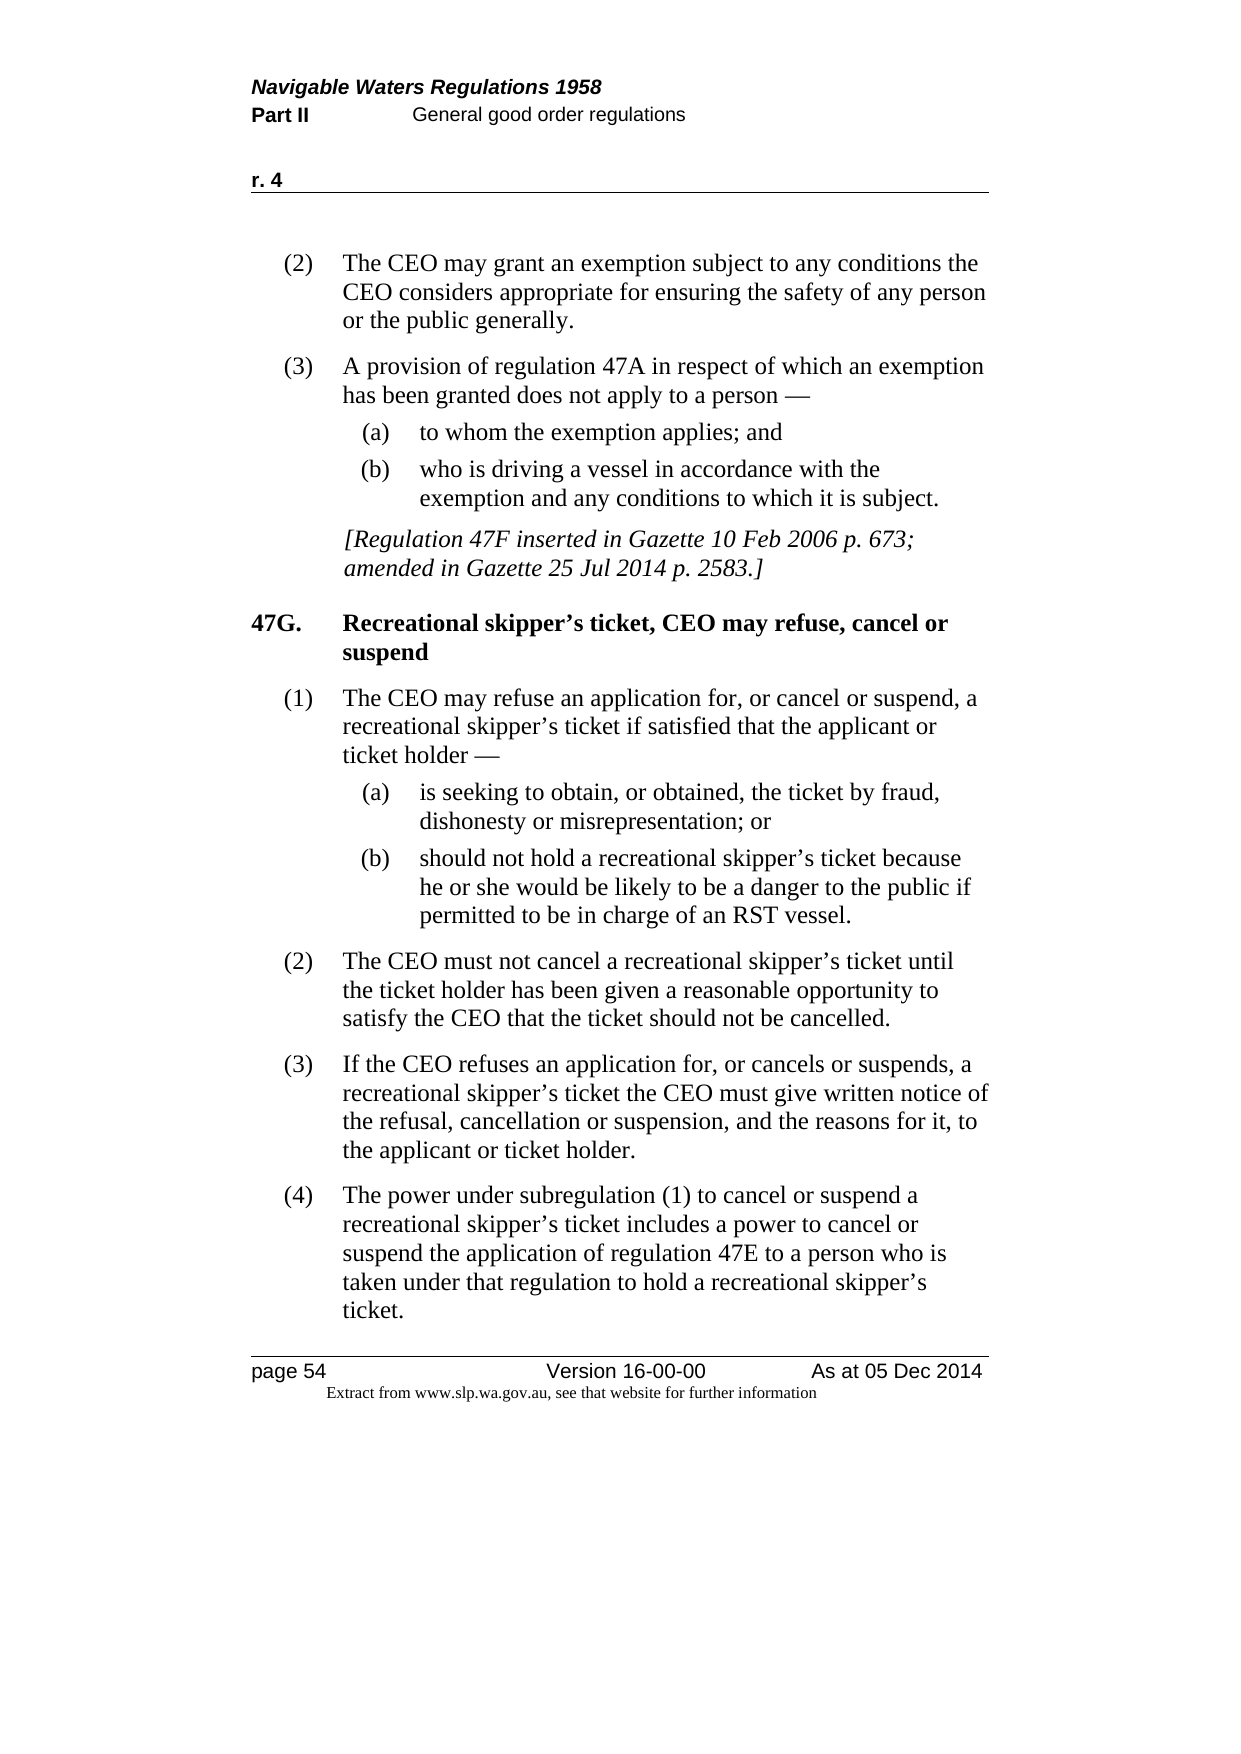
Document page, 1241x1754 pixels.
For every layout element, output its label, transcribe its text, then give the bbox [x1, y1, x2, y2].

text (2) The CEO may grant an exemption subject to any conditions the CEO considers appropriate for ensuring the safety of any person or the public generally. [251, 248, 989, 334]
text (3) If the CEO refuses an application for, or cancels or suspends, a recreational skipper’s ticket the CEO must give written notice of the refusal, cancellation or suspension, and the reasons for it, to the applicant or ticket holder. [251, 1049, 989, 1164]
text (a) to whom the exemption applies; and [251, 417, 989, 446]
text (b) should not hold a recreational skipper’s ticket because he or she would be likely to be a danger to the public if permitted to be in charge of an RST vessel. [251, 843, 989, 929]
text (a) is seeking to obtain, or obtained, the ticket by fraud, dishonesty or misrepresentation; or [251, 777, 989, 835]
text [Regulation 47F inserted in Gazette 10 Feb 2006 p. 673; amended in Gazette 25 Jul 2014 p. 2583.] [251, 524, 989, 581]
text (1) The CEO may refuse an application for, or cancel or suspend, a recreational skipper’s ticket if satisfied that the applicant or ticket holder — [251, 683, 989, 769]
text (4) The power under subregulation (1) to cancel or suspend a recreational skipper’s ticket includes a power to cancel or suspend the application of regulation 47E to a person who is taken under that regulation to hold a recreational skipper’s ticket. [251, 1181, 989, 1324]
text (b) who is driving a vessel in accordance with the exemption and any conditions to which it is subject. [251, 454, 989, 511]
text (3) A provision of regulation 47A in respect of which an exemption has been granted does not apply to a person — [251, 351, 989, 408]
subtitle 47G. Recreational skipper’s ticket, CEO may refuse, cancel or suspend [251, 608, 989, 666]
text (2) The CEO must not cancel a recreational skipper’s ticket until the ticket holder has been given a reasonable opportunity to satisfy the CEO that the ticket should not be cancelled. [251, 946, 989, 1032]
